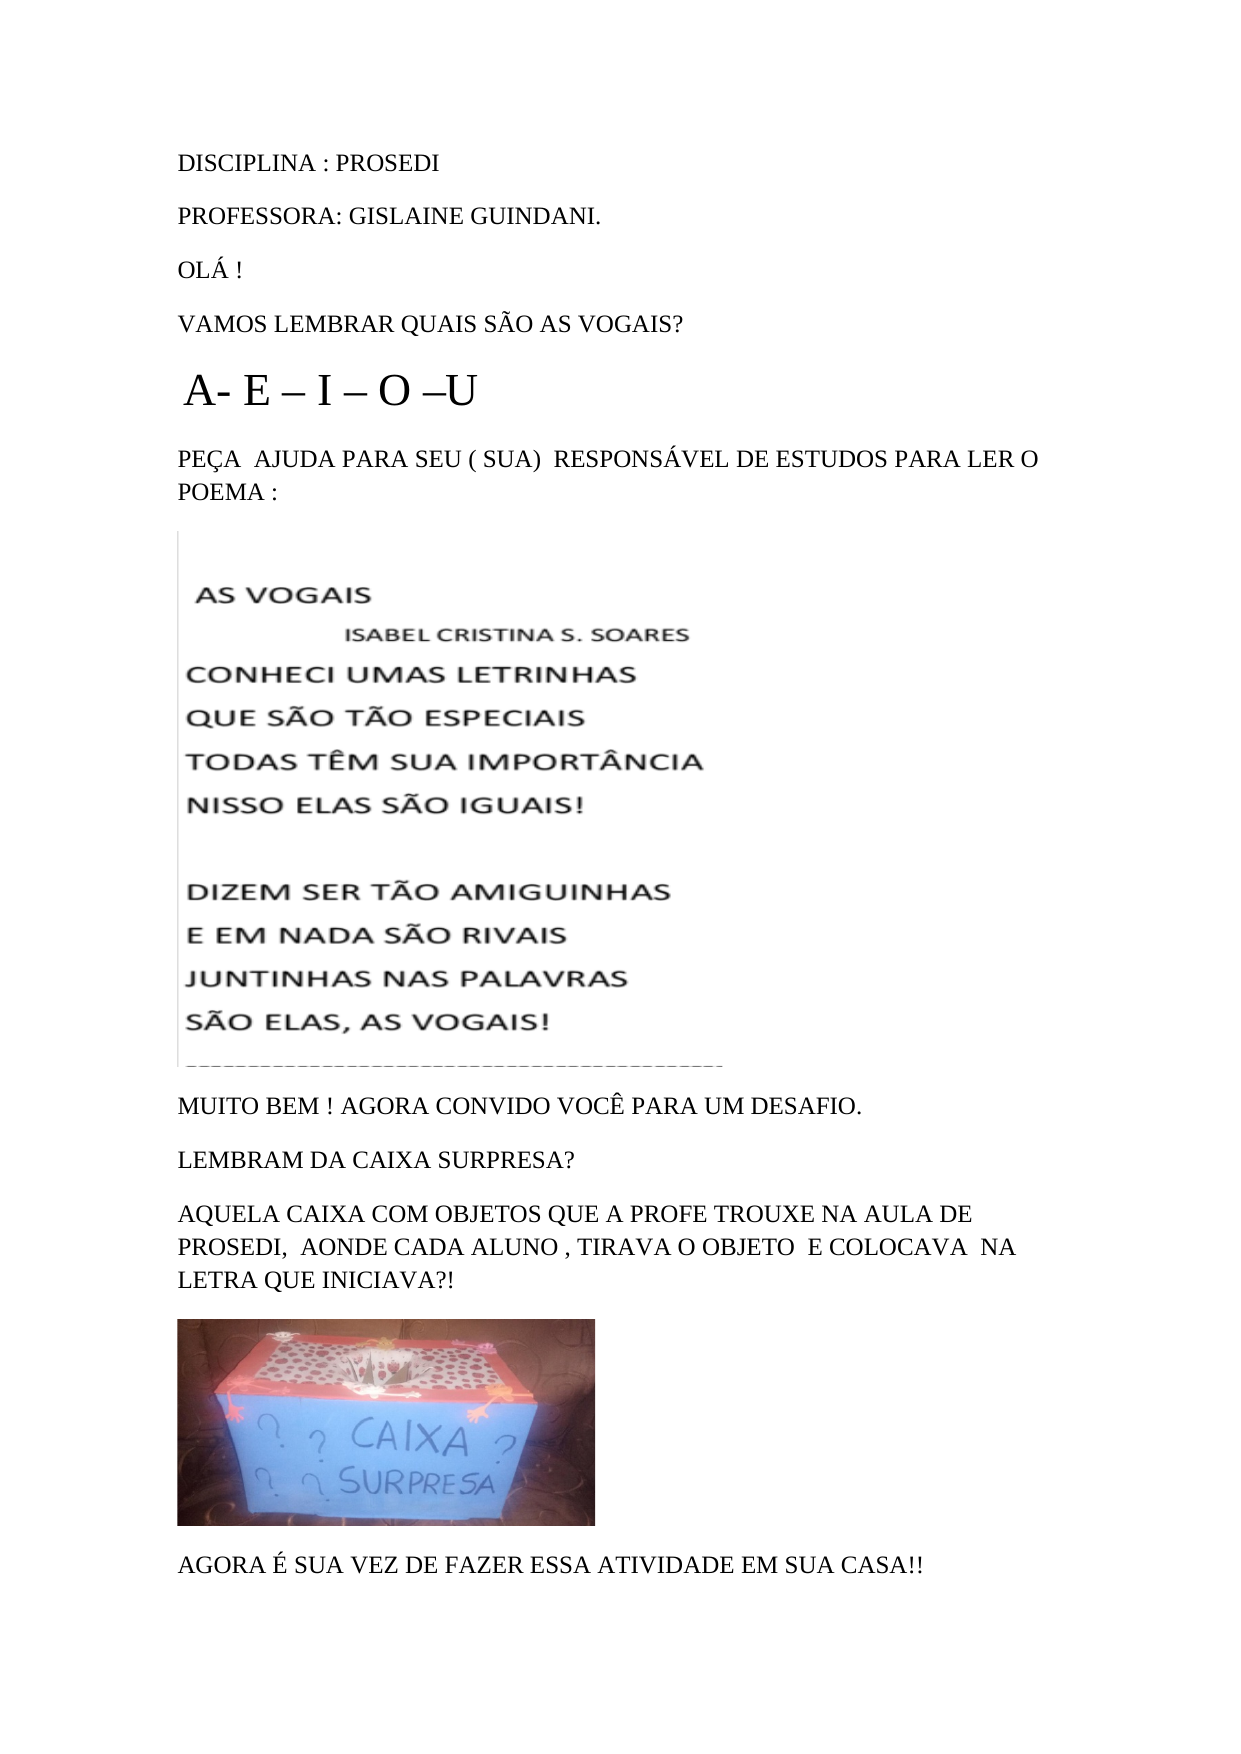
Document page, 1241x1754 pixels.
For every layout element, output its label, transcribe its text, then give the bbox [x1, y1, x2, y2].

text A- E – I – O –U [177, 363, 1063, 416]
text OLÁ ! [177, 255, 1063, 284]
text AGORA É SUA VEZ DE FAZER ESSA ATIVIDADE EM SUA CASA!! [177, 1551, 1063, 1579]
text DISCIPLINA : PROSEDI [177, 148, 1063, 176]
text AQUELA CAIXA COM OBJETOS QUE A PROFE TROUXE NA AULA DE PROSEDI, AONDE CADA ALUNO , TIRAVA O OBJETO E COLOCAVA NA LETRA QUE INICIAVA?! [177, 1199, 1063, 1294]
picture [177, 531, 723, 1067]
text MUITO BEM ! AGORA CONVIDO VOCÊ PARA UM DESAFIO. [177, 1091, 1063, 1120]
text VAMOS LEMBRAR QUAIS SÃO AS VOGAIS? [177, 309, 1063, 338]
text PROFESSORA: GISLAINE GUINDANI. [177, 201, 1063, 230]
picture [177, 1319, 596, 1526]
text PEÇA AJUDA PARA SEU ( SUA) RESPONSÁVEL DE ESTUDOS PARA LER O POEMA : [177, 444, 1063, 506]
text LEMBRAM DA CAIXA SURPRESA? [177, 1145, 1063, 1174]
